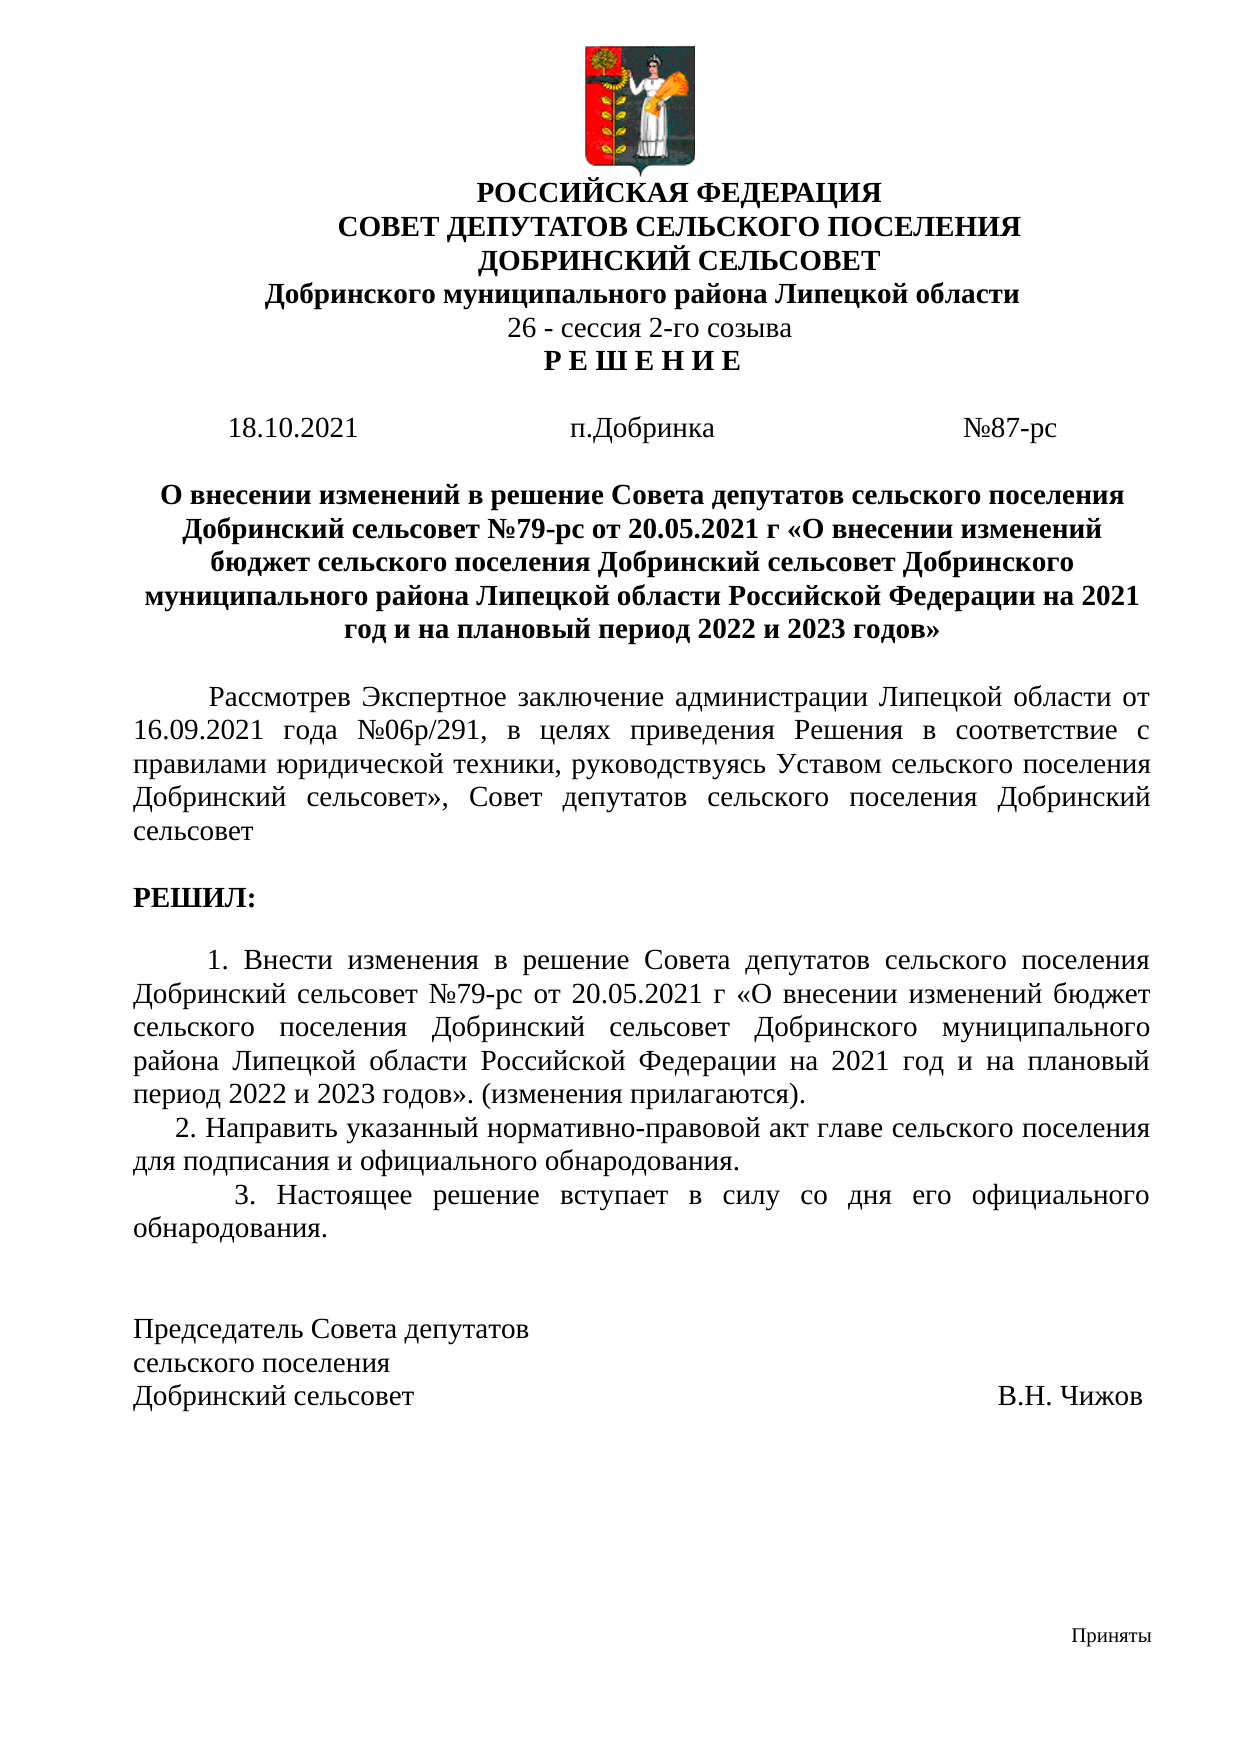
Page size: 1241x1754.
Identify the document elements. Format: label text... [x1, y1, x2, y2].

subtitle РОССИЙСКАЯ ФЕДЕРАЦИЯ [133, 176, 1152, 209]
text Приняты [133, 1623, 1152, 1647]
subtitle ДОБРИНСКИЙ СЕЛЬСОВЕТ [133, 243, 1152, 276]
text РЕШИЛ: [133, 880, 1152, 913]
text 18.10.2021 п.Добринка №87-рс [133, 410, 1152, 444]
subtitle Добринского муниципального района Липецкой области [133, 276, 1152, 310]
text 1. Внести изменения в решение Совета депутатов сельского поселения Добринский сельсовет №79-рс от 20.05.2021 г «О внесении изменений бюджет сельского поселения Добринский сельсовет Добринского муниципального района Липецкой области Российской Федерации на 2021 год и на плановый период 2022 и 2023 годов». (изменения прилагаются). [133, 942, 1152, 1110]
text 3. Настоящее решение вступает в силу со дня его официального обнародования. [133, 1177, 1152, 1244]
subtitle Р Е Ш Е Н И Е [133, 343, 1152, 377]
text 26 - cессия 2-го созыва [133, 310, 1152, 343]
picture [584, 45, 695, 177]
text О внесении изменений в решение Совета депутатов сельского поселения Добринский сельсовет №79-рс от 20.05.2021 г «О внесении изменений бюджет сельского поселения Добринский сельсовет Добринского муниципального района Липецкой области Российской Федерации на 2021 год и на плановый период 2022 и 2023 годов» [133, 477, 1152, 645]
text Добринский сельсовет В.Н. Чижов [133, 1378, 1152, 1412]
text 2. Направить указанный нормативно-правовой акт главе сельского поселения для подписания и официального обнародования. [133, 1110, 1152, 1177]
text Председатель Совета депутатов [133, 1311, 1152, 1345]
text Рассмотрев Экспертное заключение администрации Липецкой области от 16.09.2021 года №06р/291, в целях приведения Решения в соответствие с правилами юридической техники, руководствуясь Уставом сельского поселения Добринский сельсовет», Совет депутатов сельского поселения Добринский сельсовет [133, 679, 1152, 846]
subtitle СОВЕТ ДЕПУТАТОВ СЕЛЬСКОГО ПОСЕЛЕНИЯ [133, 209, 1152, 243]
text сельского поселения [133, 1345, 1152, 1378]
